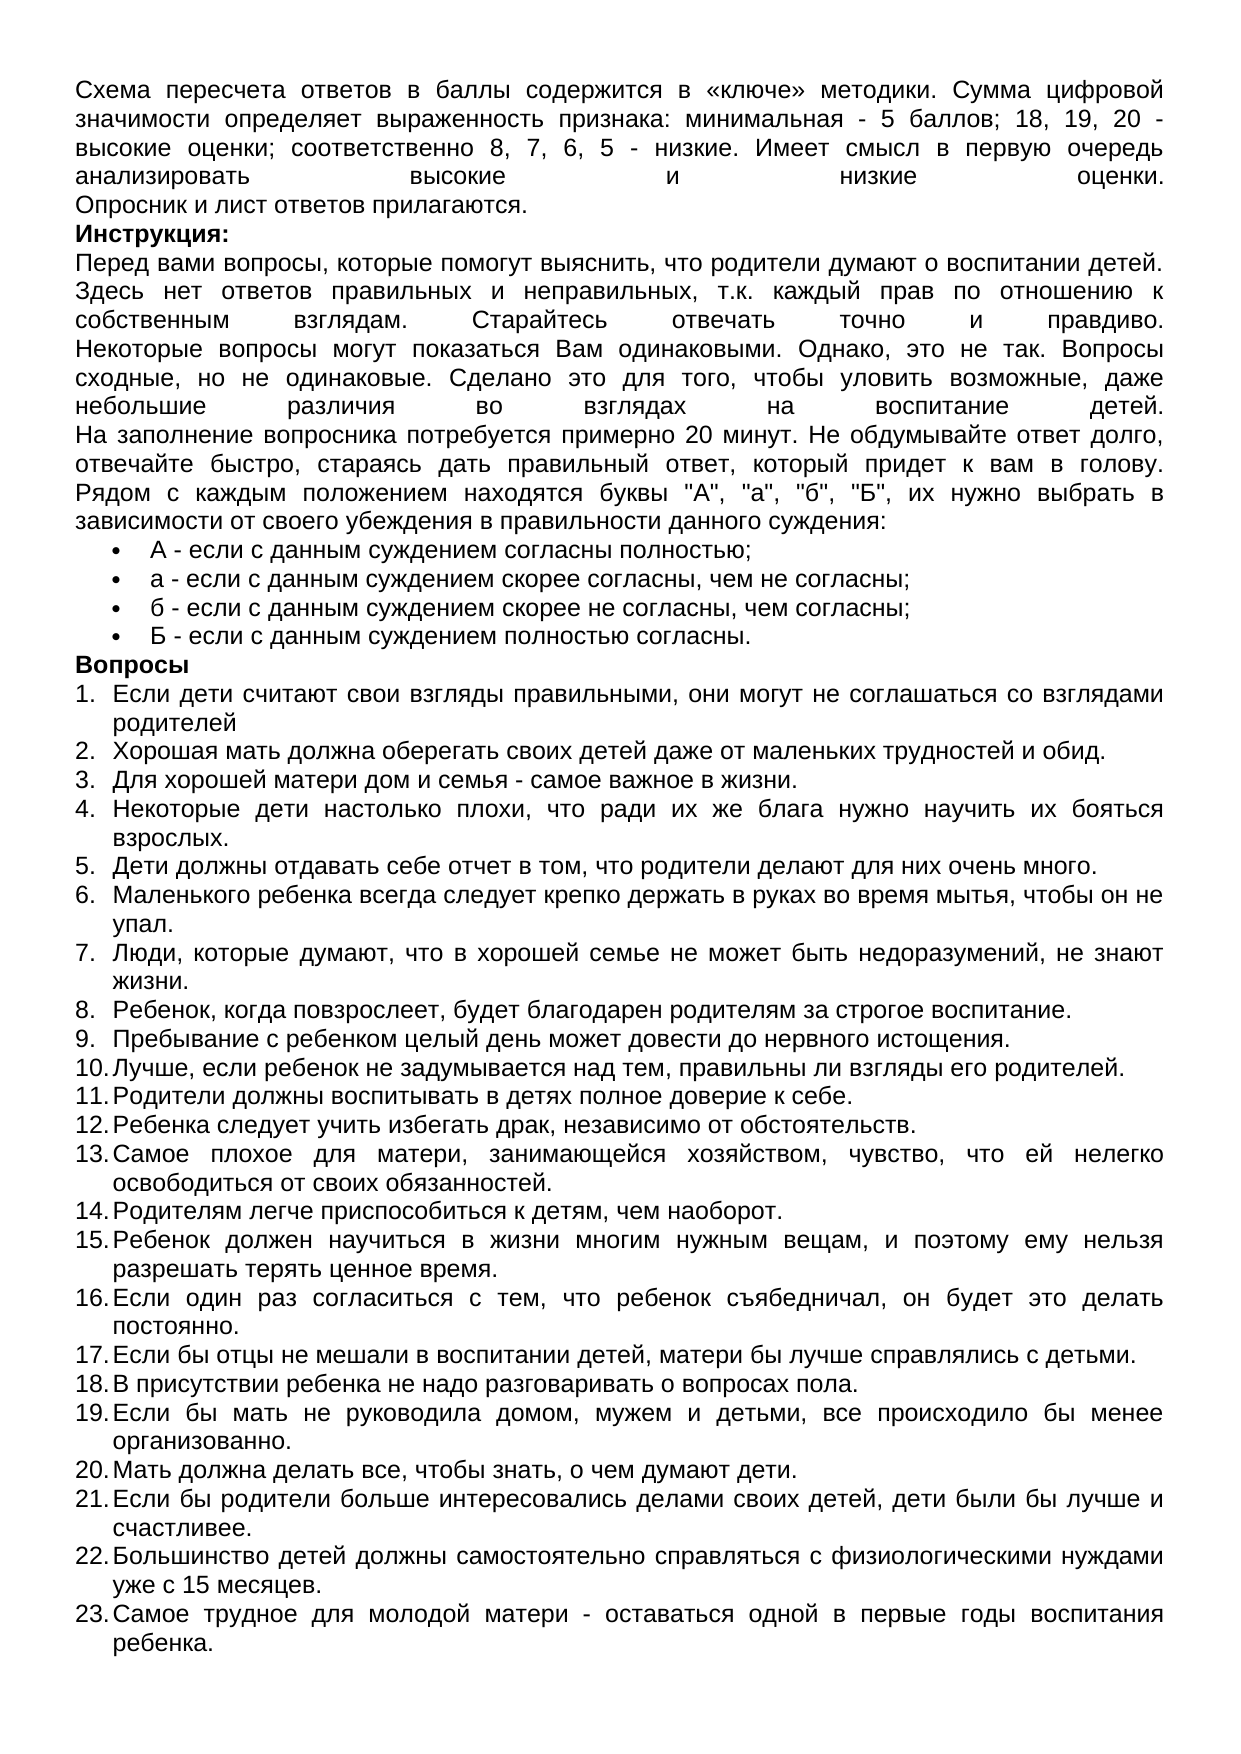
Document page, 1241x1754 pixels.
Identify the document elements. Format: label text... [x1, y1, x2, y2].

list Дети должны отдавать себе отчет в том, что родители делают для них очень много. [75, 851, 1165, 880]
list Если дети считают свои взгляды правильными, они могут не соглашаться со взглядами родителей [75, 679, 1165, 736]
list Люди, которые думают, что в хорошей семье не может быть недоразумений, не знают жизни. [75, 937, 1165, 995]
list Мать должна делать все, чтобы знать, о чем думают дети. [75, 1455, 1165, 1484]
list Некоторые дети настолько плохи, что ради их же блага нужно научить их бояться взрослых. [75, 794, 1165, 851]
list Для хорошей матери дом и семья - самое важное в жизни. [75, 765, 1165, 794]
list Если бы отцы не мешали в воспитании детей, матери бы лучше справлялись с детьми. [75, 1340, 1165, 1369]
list Если один раз согласиться с тем, что ребенок съябедничал, он будет это делать постоянно. [75, 1282, 1165, 1340]
list Если бы мать не руководила домом, мужем и детьми, все происходило бы менее организованно. [75, 1397, 1165, 1455]
text Вопросы [75, 650, 1165, 679]
list б - если с данным суждением скорее не согласны, чем согласны; [112, 592, 1165, 621]
list Если бы родители больше интересовались делами своих детей, дети были бы лучше и счастливее. [75, 1484, 1165, 1541]
list А - если с данным суждением согласны полностью; [112, 535, 1165, 564]
list Родители должны воспитывать в детях полное доверие к себе. [75, 1081, 1165, 1110]
text Инструкция: Перед вами вопросы, которые помогут выяснить, что родители думают о воспитании детей. Здесь нет ответов правильных и неправильных, т.к. каждый прав по отношению к собственным взглядам. Старайтесь отвечать точно и правдиво. Некоторые вопросы могут показаться Вам одинаковыми. Однако, это не так. Вопросы сходные, но не одинаковые. Сделано это для того, чтобы уловить возможные, даже небольшие различия во взглядах на воспитание детей. На заполнение вопросника потребуется примерно 20 минут. Не обдумывайте ответ долго, отвечайте быстро, стараясь дать правильный ответ, который придет к вам в голову. Рядом с каждым положением находятся буквы "А", "а", "б", "Б", их нужно выбрать в зависимости от своего убеждения в правильности данного суждения: [75, 219, 1165, 535]
list Большинство детей должны самостоятельно справляться с физиологическими нуждами уже с 15 месяцев. [75, 1541, 1165, 1599]
list а - если с данным суждением скорее согласны, чем не согласны; [112, 564, 1165, 592]
list Ребенок, когда повзрослеет, будет благодарен родителям за строгое воспитание. [75, 995, 1165, 1024]
list Самое трудное для молодой матери - оставаться одной в первые годы воспитания ребенка. [75, 1599, 1165, 1656]
list В присутствии ребенка не надо разговаривать о вопросах пола. [75, 1369, 1165, 1397]
list Хорошая мать должна оберегать своих детей даже от маленьких трудностей и обид. [75, 736, 1165, 765]
list Пребывание с ребенком целый день может довести до нервного истощения. [75, 1024, 1165, 1052]
list Родителям легче приспособиться к детям, чем наоборот. [75, 1196, 1165, 1225]
list Лучше, если ребенок не задумывается над тем, правильны ли взгляды его родителей. [75, 1052, 1165, 1081]
list Ребенка следует учить избегать драк, независимо от обстоятельств. [75, 1110, 1165, 1139]
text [75, 75, 1165, 219]
list Маленького ребенка всегда следует крепко держать в руках во время мытья, чтобы он не упал. [75, 880, 1165, 937]
list Ребенок должен научиться в жизни многим нужным вещам, и поэтому ему нельзя разрешать терять ценное время. [75, 1225, 1165, 1282]
list Б - если с данным суждением полностью согласны. [112, 621, 1165, 650]
list Самое плохое для матери, занимающейся хозяйством, чувство, что ей нелегко освободиться от своих обязанностей. [75, 1139, 1165, 1196]
